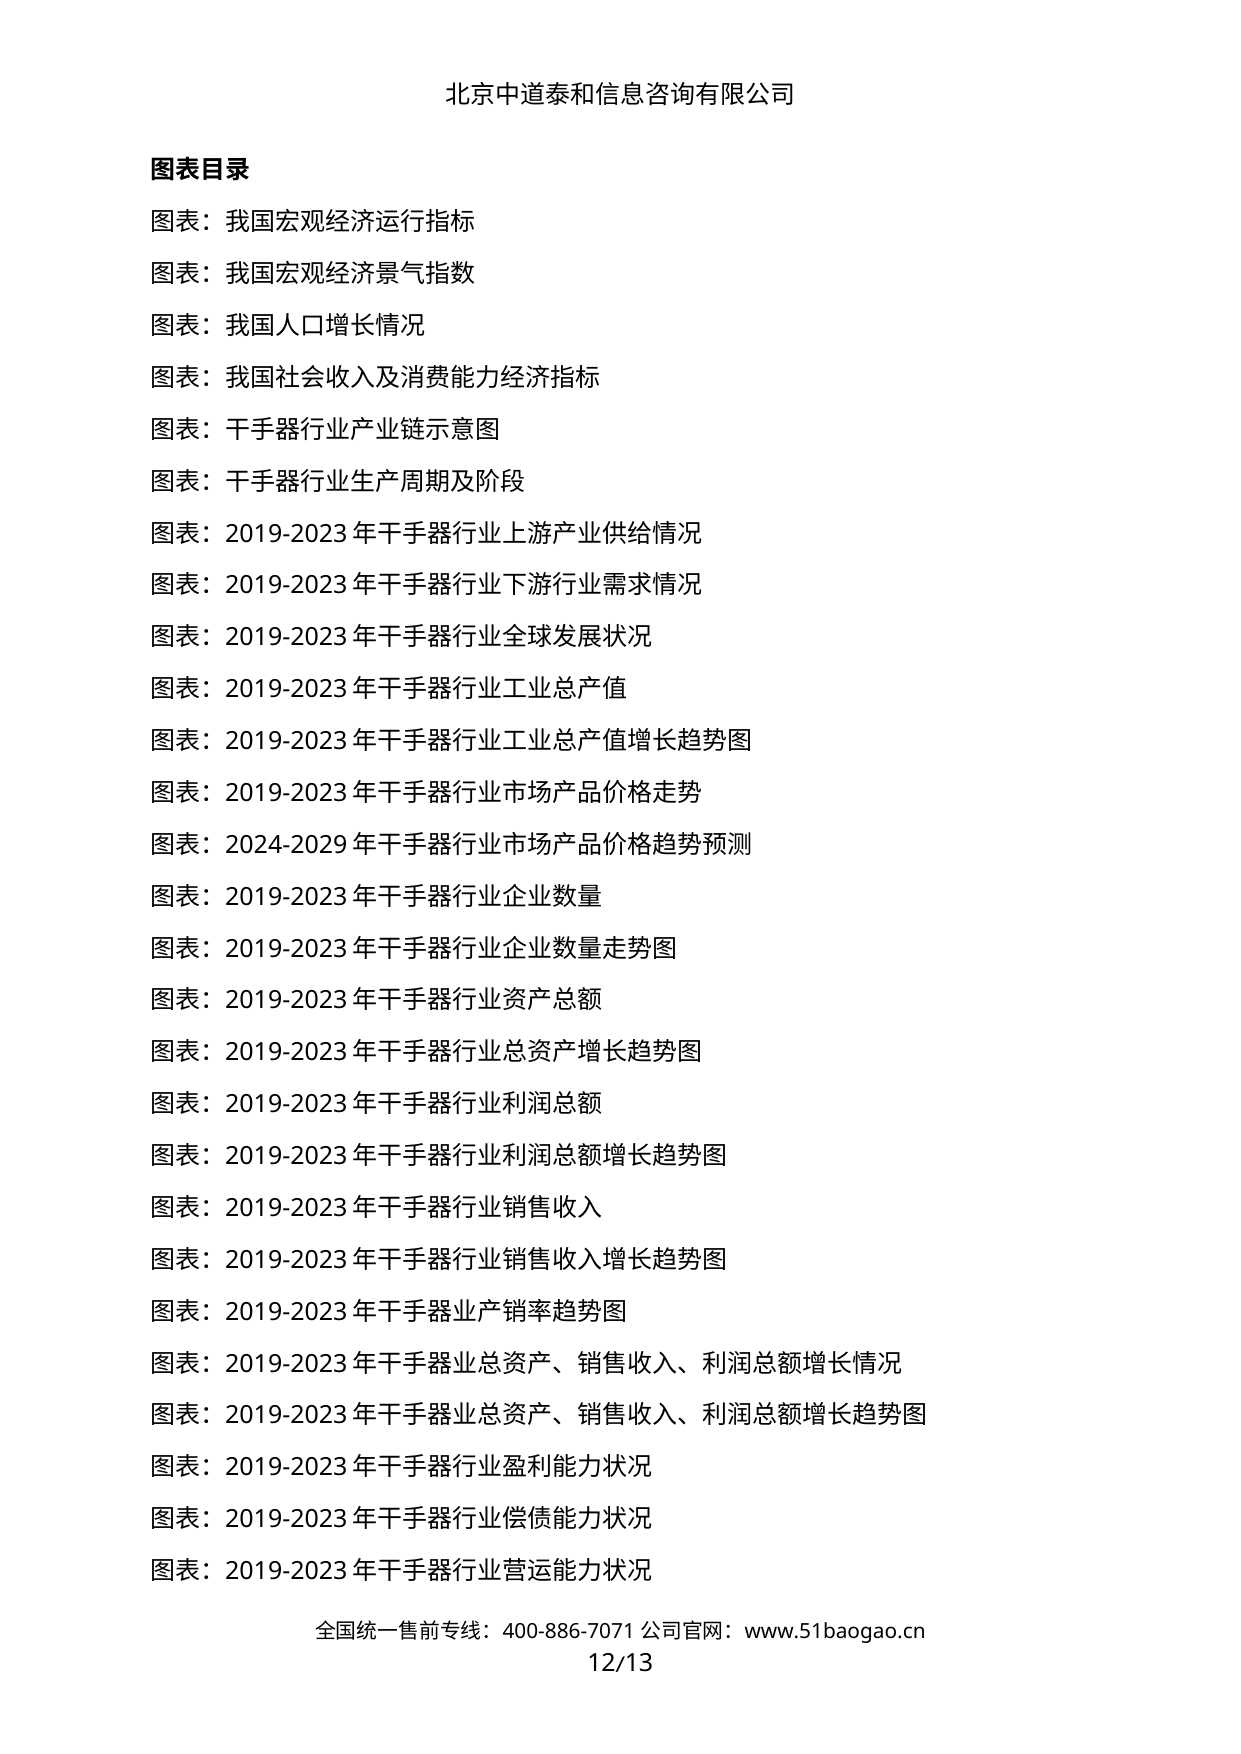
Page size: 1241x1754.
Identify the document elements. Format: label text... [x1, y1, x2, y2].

text 图表：2019-2023年干手器行业销售收入 [150, 1187, 1090, 1224]
text 图表：2019-2023年干手器行业利润总额 [150, 1084, 1090, 1120]
text 图表：我国人口增长情况 [150, 306, 1090, 342]
text 图表：2019-2023年干手器行业下游行业需求情况 [150, 565, 1090, 601]
text 图表：2019-2023年干手器行业工业总产值 [150, 669, 1090, 705]
text 图表：2019-2023年干手器行业企业数量走势图 [150, 928, 1090, 964]
text 图表：我国宏观经济景气指数 [150, 254, 1090, 290]
text 图表：2019-2023年干手器行业偿债能力状况 [150, 1499, 1090, 1535]
text 图表：我国社会收入及消费能力经济指标 [150, 357, 1090, 394]
text 图表：干手器行业生产周期及阶段 [150, 461, 1090, 497]
text 图表：2019-2023年干手器行业市场产品价格走势 [150, 772, 1090, 809]
text 图表：2019-2023年干手器行业企业数量 [150, 876, 1090, 912]
text 图表：2019-2023年干手器行业上游产业供给情况 [150, 513, 1090, 549]
text 图表目录 [150, 150, 1090, 186]
text 图表：2019-2023年干手器行业营运能力状况 [150, 1551, 1090, 1587]
text 图表：2019-2023年干手器业总资产、销售收入、利润总额增长趋势图 [150, 1395, 1090, 1431]
text 图表：2019-2023年干手器行业工业总产值增长趋势图 [150, 721, 1090, 757]
text 图表：2019-2023年干手器业总资产、销售收入、利润总额增长情况 [150, 1343, 1090, 1379]
text 图表：2019-2023年干手器行业资产总额 [150, 980, 1090, 1016]
text 图表：干手器行业产业链示意图 [150, 409, 1090, 446]
text 图表：2019-2023年干手器行业全球发展状况 [150, 617, 1090, 653]
text 图表：2019-2023年干手器行业利润总额增长趋势图 [150, 1136, 1090, 1172]
text 图表：2019-2023年干手器业产销率趋势图 [150, 1291, 1090, 1327]
text 图表：2024-2029年干手器行业市场产品价格趋势预测 [150, 824, 1090, 861]
text 图表：2019-2023年干手器行业盈利能力状况 [150, 1447, 1090, 1483]
text 图表：我国宏观经济运行指标 [150, 202, 1090, 238]
text 图表：2019-2023年干手器行业销售收入增长趋势图 [150, 1239, 1090, 1276]
text 图表：2019-2023年干手器行业总资产增长趋势图 [150, 1032, 1090, 1068]
